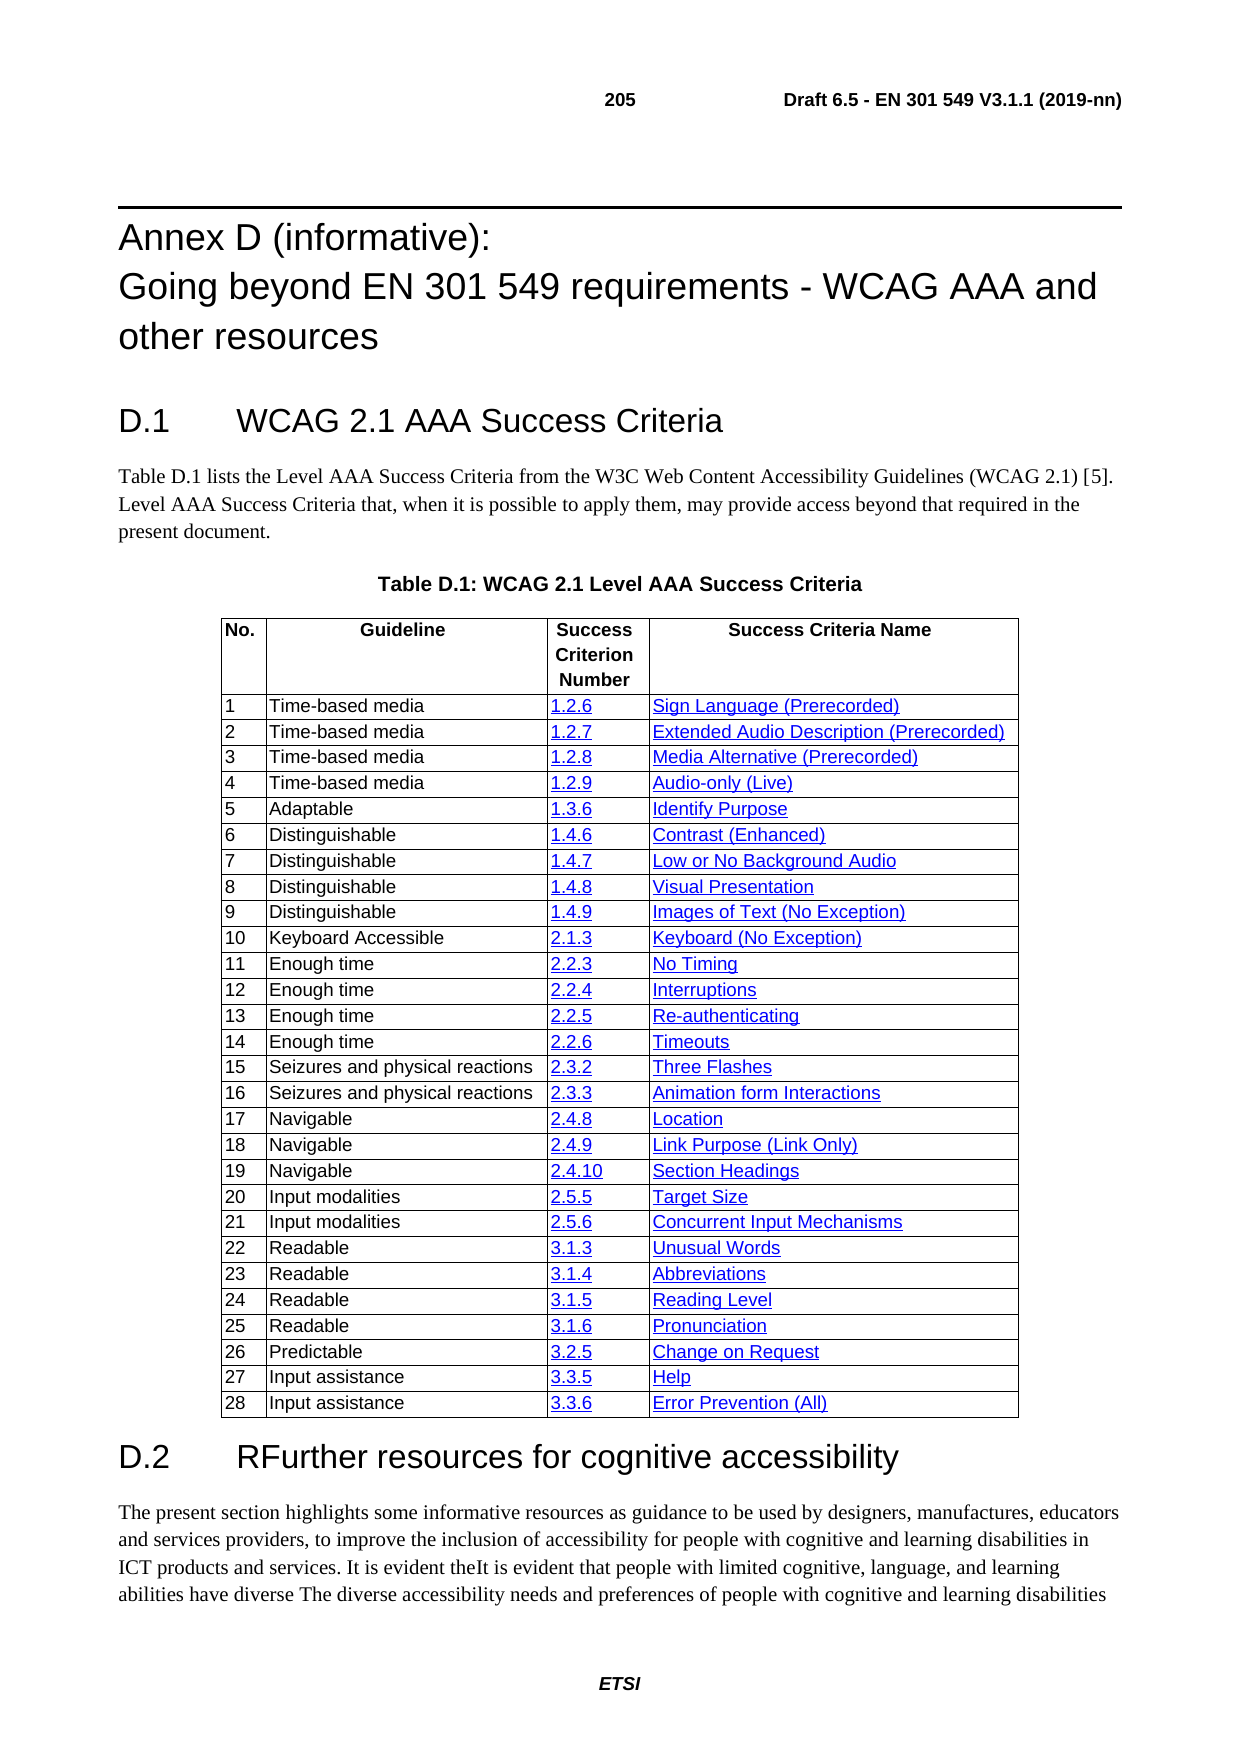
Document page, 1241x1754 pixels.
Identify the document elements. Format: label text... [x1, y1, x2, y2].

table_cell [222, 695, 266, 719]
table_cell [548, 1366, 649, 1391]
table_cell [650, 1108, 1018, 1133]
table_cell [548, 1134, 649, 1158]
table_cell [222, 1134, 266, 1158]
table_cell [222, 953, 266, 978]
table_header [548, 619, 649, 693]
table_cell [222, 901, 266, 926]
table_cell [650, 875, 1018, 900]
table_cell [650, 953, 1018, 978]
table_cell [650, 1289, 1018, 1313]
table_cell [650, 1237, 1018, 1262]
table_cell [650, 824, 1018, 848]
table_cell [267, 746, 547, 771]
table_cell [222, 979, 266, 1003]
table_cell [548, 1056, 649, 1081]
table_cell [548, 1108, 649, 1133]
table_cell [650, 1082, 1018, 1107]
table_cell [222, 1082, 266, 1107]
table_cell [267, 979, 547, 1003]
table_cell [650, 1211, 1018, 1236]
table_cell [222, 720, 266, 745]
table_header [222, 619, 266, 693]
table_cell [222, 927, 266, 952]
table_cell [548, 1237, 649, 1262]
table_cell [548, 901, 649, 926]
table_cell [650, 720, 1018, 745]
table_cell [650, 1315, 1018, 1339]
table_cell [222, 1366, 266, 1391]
subtitle Annex D (informative): [118, 209, 1122, 357]
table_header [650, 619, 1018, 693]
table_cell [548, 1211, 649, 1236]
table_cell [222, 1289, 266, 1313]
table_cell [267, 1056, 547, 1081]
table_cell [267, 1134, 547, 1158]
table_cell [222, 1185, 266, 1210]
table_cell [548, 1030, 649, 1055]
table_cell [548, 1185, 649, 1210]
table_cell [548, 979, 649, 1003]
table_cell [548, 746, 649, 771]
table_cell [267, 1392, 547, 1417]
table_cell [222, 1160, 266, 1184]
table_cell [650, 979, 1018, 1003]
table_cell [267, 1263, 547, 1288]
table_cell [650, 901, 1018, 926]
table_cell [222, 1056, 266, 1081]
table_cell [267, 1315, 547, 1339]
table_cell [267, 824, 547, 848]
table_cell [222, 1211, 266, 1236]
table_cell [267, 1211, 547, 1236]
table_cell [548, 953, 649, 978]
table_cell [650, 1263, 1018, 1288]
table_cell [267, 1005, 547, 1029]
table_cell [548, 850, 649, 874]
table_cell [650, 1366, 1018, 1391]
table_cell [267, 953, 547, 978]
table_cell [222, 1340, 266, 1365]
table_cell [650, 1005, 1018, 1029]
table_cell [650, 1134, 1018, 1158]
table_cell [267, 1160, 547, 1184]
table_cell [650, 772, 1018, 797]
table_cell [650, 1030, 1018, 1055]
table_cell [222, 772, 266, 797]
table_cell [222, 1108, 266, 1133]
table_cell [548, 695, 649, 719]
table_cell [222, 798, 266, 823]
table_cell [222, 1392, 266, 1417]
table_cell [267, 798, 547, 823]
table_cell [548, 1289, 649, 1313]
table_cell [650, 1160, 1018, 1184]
text Table D.1 lists the Level AAA Success Criteria from the W3C Web Content Accessibility Guidelines (WCAG 2.1) [5]. [118, 464, 1122, 543]
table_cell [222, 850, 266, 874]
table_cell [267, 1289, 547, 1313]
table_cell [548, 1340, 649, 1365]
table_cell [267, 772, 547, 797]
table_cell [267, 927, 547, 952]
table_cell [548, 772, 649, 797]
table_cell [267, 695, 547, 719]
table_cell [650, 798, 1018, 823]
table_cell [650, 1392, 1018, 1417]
subtitle WCAG 2.1 AAA Success Criteria [118, 401, 1122, 439]
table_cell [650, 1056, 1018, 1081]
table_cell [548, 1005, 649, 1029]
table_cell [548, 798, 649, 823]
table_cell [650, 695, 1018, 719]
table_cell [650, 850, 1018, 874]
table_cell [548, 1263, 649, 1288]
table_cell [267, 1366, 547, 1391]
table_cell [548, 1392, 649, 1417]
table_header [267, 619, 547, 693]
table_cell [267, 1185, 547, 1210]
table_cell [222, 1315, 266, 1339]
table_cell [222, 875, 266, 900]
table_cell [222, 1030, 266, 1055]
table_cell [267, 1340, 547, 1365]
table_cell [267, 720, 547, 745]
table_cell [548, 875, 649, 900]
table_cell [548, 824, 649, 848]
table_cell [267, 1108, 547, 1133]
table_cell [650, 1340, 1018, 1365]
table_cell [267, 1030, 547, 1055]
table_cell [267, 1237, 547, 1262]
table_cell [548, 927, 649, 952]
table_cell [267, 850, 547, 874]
text Table D.1: WCAG 2.1 Level AAA Success Criteria [118, 572, 1122, 596]
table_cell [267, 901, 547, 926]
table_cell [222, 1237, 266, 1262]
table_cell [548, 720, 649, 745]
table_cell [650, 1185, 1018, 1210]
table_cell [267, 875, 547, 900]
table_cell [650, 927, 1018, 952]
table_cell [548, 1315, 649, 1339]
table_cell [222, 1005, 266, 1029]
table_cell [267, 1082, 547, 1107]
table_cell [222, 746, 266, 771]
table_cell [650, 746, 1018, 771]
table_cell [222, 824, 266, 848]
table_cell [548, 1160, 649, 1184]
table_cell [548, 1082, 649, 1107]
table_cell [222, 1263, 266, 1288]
